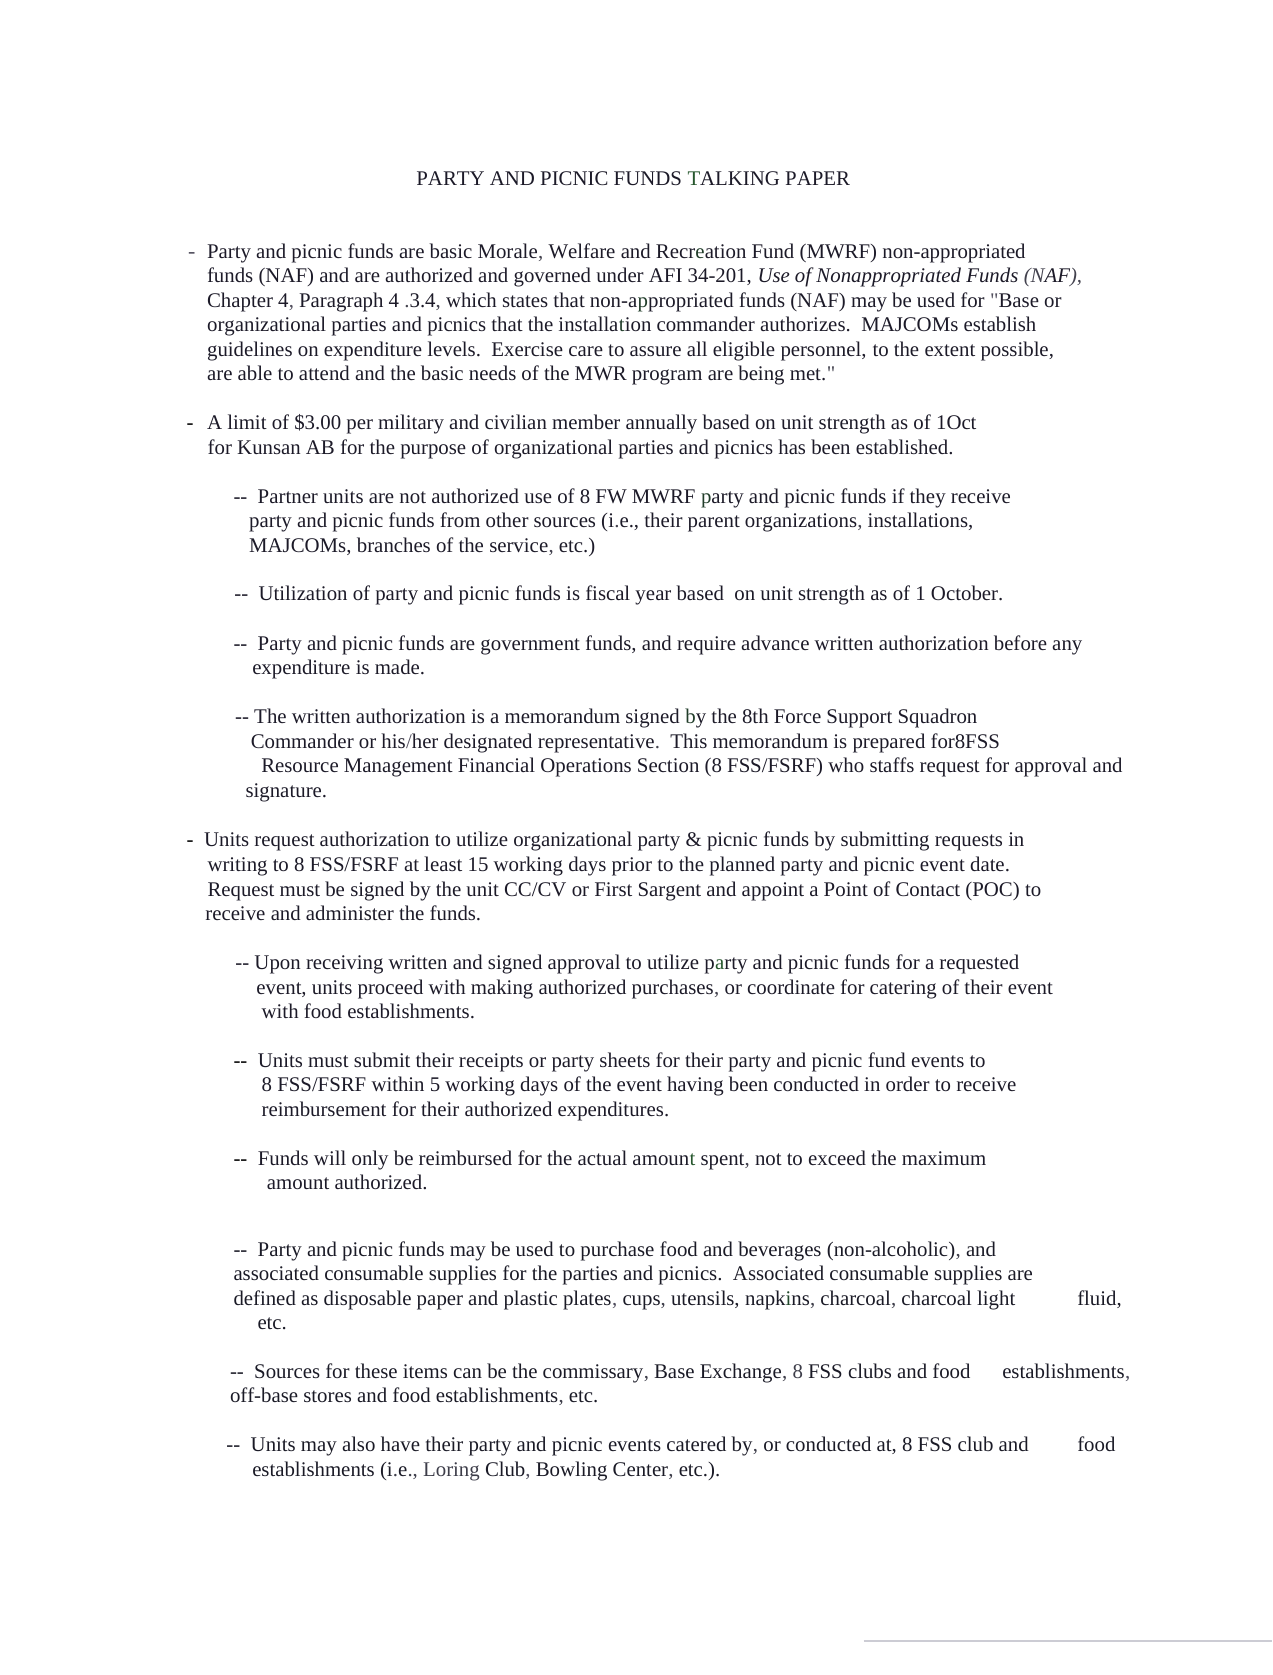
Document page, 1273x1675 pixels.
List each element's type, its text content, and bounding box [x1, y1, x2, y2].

text -- Funds will only be reimbursed for the actual amount spent, not to exceed the maximum [233, 1146, 1273, 1169]
text party and picnic funds from other sources (i.e., their parent organizations, installations, [233, 508, 1253, 532]
text -- Sources for these items can be the commissary, Base Exchange, 8 FSS clubs and food establishments, off-base stores and food establishments, etc. [227, 1359, 1132, 1407]
text signature. [230, 778, 1268, 802]
text -- Party and picnic funds are government funds, and require advance written authorization before any [233, 631, 1268, 654]
text PARTY AND PICNIC FUNDS TALKING PAPER [416, 166, 1273, 190]
text are able to attend and the basic needs of the MWR program are being met." [207, 361, 1253, 385]
text Commander or his/her designated representative. This memorandum is prepared for8FSS [230, 728, 1268, 753]
text -- Units may also have their party and picnic events catered by, or conducted at, 8 FSS club and food establishments (i.e., Loring Club, Bowling Center, etc.). [226, 1432, 1116, 1481]
text funds (NAF) and are authorized and governed under AFI 34-201, Use of Nonappropriated Funds (NAF), [207, 263, 1253, 287]
text 8 FSS/FSRF within 5 working days of the event having been conducted in order to receive [139, 1072, 1253, 1096]
text event, units proceed with making authorized purchases, or coordinate for catering of their event [235, 974, 1253, 999]
text MAJCOMs, branches of the service, etc.) [233, 533, 1253, 557]
text -- Units must submit their receipts or party sheets for their party and picnic fund events to [139, 1048, 1253, 1072]
text organizational parties and picnics that the installation commander authorizes. MAJCOMs establish [207, 312, 1253, 336]
list Party and picnic funds are basic Morale, Welfare and Recreation Fund (MWRF) non-appropriated [188, 238, 1253, 263]
text -- Utilization of party and picnic funds is fiscal year based on unit strength as of 1 October. [234, 581, 1273, 605]
text reimbursement for their authorized expenditures. [139, 1097, 1253, 1121]
text for Kunsan AB for the purpose of organizational parties and picnics has been established. [188, 435, 1253, 459]
text guidelines on expenditure levels. Exercise care to assure all eligible personnel, to the extent possible, [207, 337, 1253, 361]
text -- Partner units are not authorized use of 8 FW MWRF party and picnic funds if they receive [233, 484, 1253, 508]
text - A limit of $3.00 per military and civilian member annually based on unit strength as of 1Oct [186, 410, 1253, 434]
text writing to 8 FSS/FSRF at least 15 working days prior to the planned party and picnic event date. [186, 852, 1268, 876]
text -- Party and picnic funds may be used to purchase food and beverages (non-alcoholic), and associated consumable supplies for the parties and picnics. Associated consumable supplies are defined as disposable paper and plastic plates, cups, utensils, napkins, charcoal, charcoal light fluid, etc. [189, 1237, 1132, 1334]
text Resource Management Financial Operations Section (8 FSS/FSRF) who staffs request for approval and [230, 753, 1268, 777]
text receive and administer the funds. [186, 901, 1268, 925]
text expenditure is made. [233, 655, 1268, 679]
text -- Upon receiving written and signed approval to utilize party and picnic funds for a requested [224, 950, 1253, 974]
text Chapter 4, Paragraph 4 .3.4, which states that non-appropriated funds (NAF) may be used for "Base or [207, 288, 1253, 312]
text -- The written authorization is a memorandum signed by the 8th Force Support Squadron [230, 704, 1268, 728]
text Request must be signed by the unit CC/CV or First Sargent and appoint a Point of Contact (POC) to [186, 877, 1268, 901]
text with food establishments. [235, 999, 1253, 1023]
text - Units request authorization to utilize organizational party & picnic funds by submitting requests in [186, 827, 1268, 851]
text amount authorized. [233, 1170, 1273, 1194]
